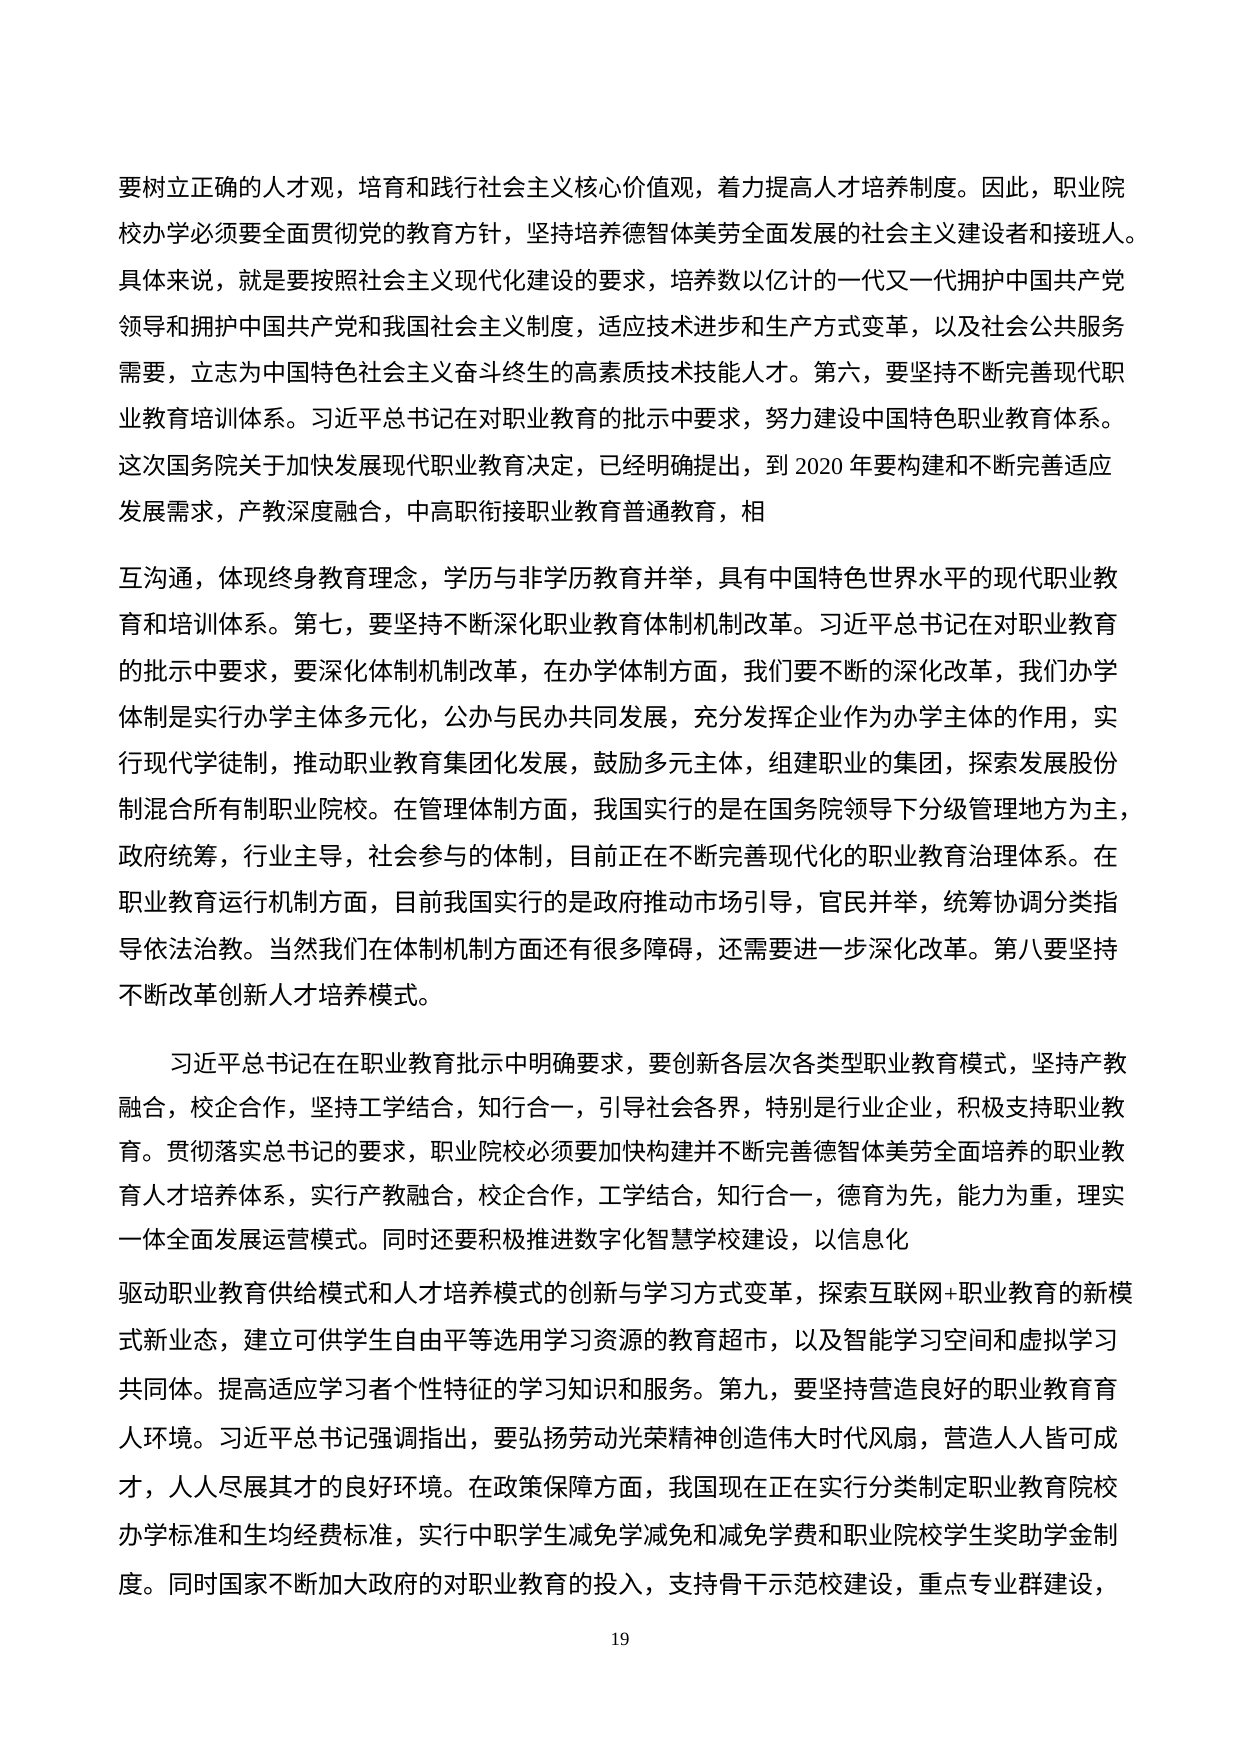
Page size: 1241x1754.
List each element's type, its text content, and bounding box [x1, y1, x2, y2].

text 式新业态，建立可供学生自由平等选用学习资源的教育超市，以及智能学习空间和虚拟学习 [119, 1327, 1135, 1355]
text 要树立正确的人才观，培育和践行社会主义核心价值观，着力提高人才培养制度。因此，职业院校办学必须要全面贯彻党的教育方针，坚持培养德智体美劳全面发展的社会主义建设者和接班人。具体来说，就是要按照社会主义现代化建设的要求，培养数以亿计的一代又一代拥护中国共产党领导和拥护中国共产党和我国社会主义制度，适应技术进步和生产方式变革，以及社会公共服务需要，立志为中国特色社会主义奋斗终生的高素质技术技能人才。第六，要坚持不断完善现代职业教育培训体系。习近平总书记在对职业教育的批示中要求，努力建设中国特色职业教育体系。这次国务院关于加快发展现代职业教育决定，已经明确提出，到 2020 年要构建和不断完善适应发展需求，产教深度融合，中高职衔接职业教育普通教育，相 [119, 159, 1135, 529]
text 19 [119, 1628, 1121, 1650]
text 度。同时国家不断加大政府的对职业教育的投入，支持骨干示范校建设，重点专业群建设， [119, 1571, 1135, 1599]
text 共同体。提高适应学习者个性特征的学习知识和服务。第九，要坚持营造良好的职业教育育 [119, 1376, 1135, 1404]
text 人环境。习近平总书记强调指出，要弘扬劳动光荣精神创造伟大时代风扇，营造人人皆可成 [119, 1424, 1135, 1453]
text 习近平总书记在在职业教育批示中明确要求，要创新各层次各类型职业教育模式，坚持产教融合，校企合作，坚持工学结合，知行合一，引导社会各界，特别是行业企业，积极支持职业教育。贯彻落实总书记的要求，职业院校必须要加快构建并不断完善德智体美劳全面培养的职业教育人才培养体系，实行产教融合，校企合作，工学结合，知行合一，德育为先，能力为重，理实一体全面发展运营模式。同时还要积极推进数字化智慧学校建设，以信息化 [119, 1038, 1135, 1258]
text 驱动职业教育供给模式和人才培养模式的创新与学习方式变革，探索互联网+职业教育的新模 [119, 1278, 1135, 1308]
text 办学标准和生均经费标准，实行中职学生减免学减免和减免学费和职业院校学生奖助学金制 [119, 1522, 1135, 1550]
text 互沟通，体现终身教育理念，学历与非学历教育并举，具有中国特色世界水平的现代职业教育和培训体系。第七，要坚持不断深化职业教育体制机制改革。习近平总书记在对职业教育的批示中要求，要深化体制机制改革，在办学体制方面，我们要不断的深化改革，我们办学体制是实行办学主体多元化，公办与民办共同发展，充分发挥企业作为办学主体的作用，实行现代学徒制，推动职业教育集团化发展，鼓励多元主体，组建职业的集团，探索发展股份制混合所有制职业院校。在管理体制方面，我国实行的是在国务院领导下分级管理地方为主，政府统筹，行业主导，社会参与的体制，目前正在不断完善现代化的职业教育治理体系。在职业教育运行机制方面，目前我国实行的是政府推动市场引导，官民并举，统筹协调分类指导依法治教。当然我们在体制机制方面还有很多障碍，还需要进一步深化改革。第八要坚持不断改革创新人才培养模式。 [119, 550, 1135, 1014]
text 才，人人尽展其才的良好环境。在政策保障方面，我国现在正在实行分类制定职业教育院校 [119, 1473, 1135, 1502]
